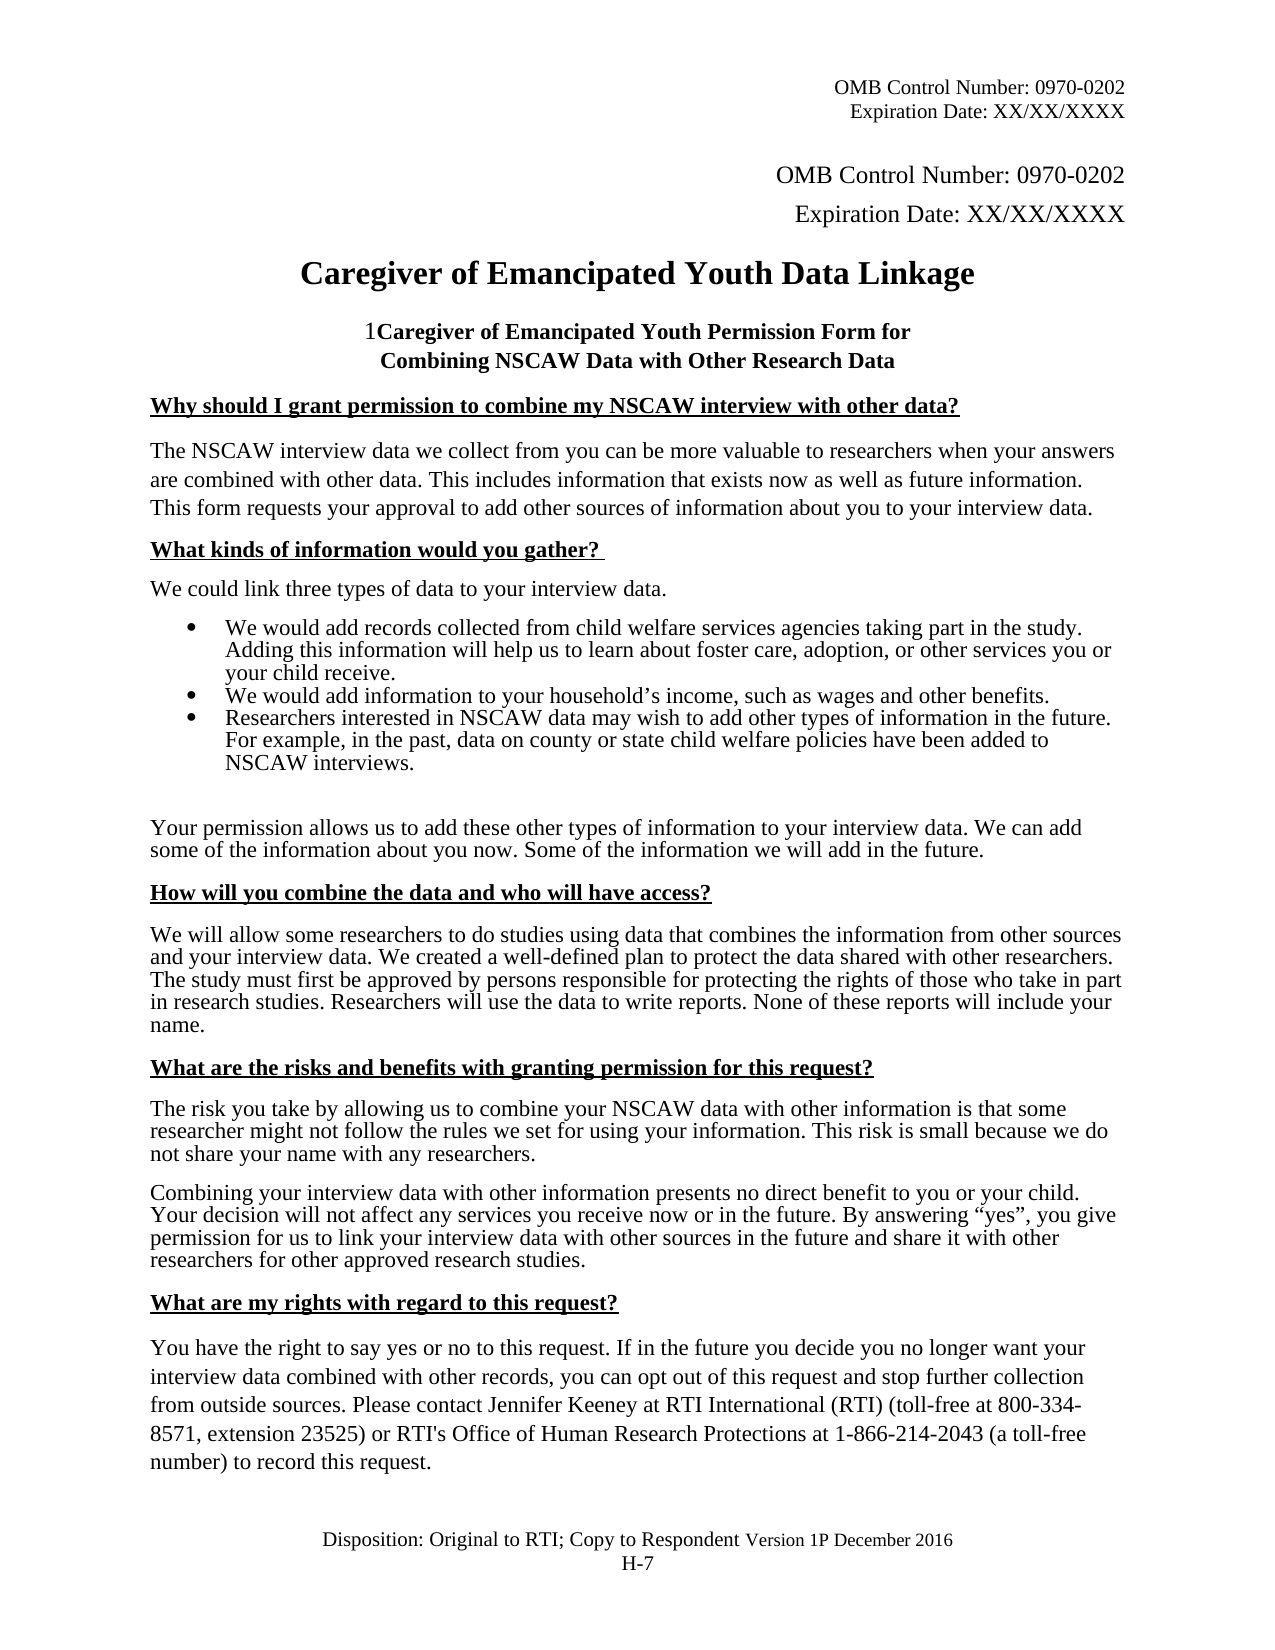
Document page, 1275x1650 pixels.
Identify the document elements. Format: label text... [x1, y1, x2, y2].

text OMB Control Number: 0970-0202 [150, 160, 1125, 189]
text You have the right to say yes or no to this request. If in the future you decide you no longer want your interview data combined with other records, you can opt out of this request and stop further collection from outside sources. Please contact Jennifer Keeney at RTI International (RTI) (toll-free at 800-334-8571, extension 23525) or RTI's Office of Human Research Protections at 1-866-214-2043 (a toll-free number) to record this request. [150, 1334, 1125, 1474]
text How will you combine the data and who will have access? [150, 879, 1125, 906]
text Combining your interview data with other information presents no direct benefit to you or your child. Your decision will not affect any services you receive now or in the future. By answering “yes”, you give permission for us to link your interview data with other sources in the future and share it with other researchers for other approved research studies. [150, 1183, 1125, 1273]
text We will allow some researchers to do studies using data that combines the information from other sources and your interview data. We created a well-defined plan to protect the data shared with other researchers. The study must first be approved by persons responsible for protecting the rights of those who take in part in research studies. Researchers will use the data to write reports. None of these reports will include your name. [150, 924, 1125, 1037]
text Your permission allows us to add these other types of information to your interview data. We can add some of the information about you now. Some of the information we will add in the future. [150, 818, 1125, 863]
text The risk you take by allowing us to combine your NSCAW data with other information is that some researcher might not follow the rules we set for using your information. This risk is small because we do not share your name with any researchers. [150, 1099, 1125, 1166]
text Expiration Date: XX/XX/XXXX [150, 199, 1125, 228]
text The NSCAW interview data we collect from you can be more valuable to researchers when your answers are combined with other data. This includes information that exists now as well as future information. This form requests your approval to add other sources of information about you to your interview data. [150, 438, 1125, 521]
text What are the risks and benefits with granting permission for this request? [150, 1054, 1125, 1080]
text What are my rights with regard to this request? [150, 1289, 1125, 1316]
title Caregiver of Emancipated Youth Data Linkage [150, 253, 1125, 291]
text What kinds of information would you gather? [150, 539, 1125, 562]
text Why should I grant permission to combine my NSCAW interview with other data? [150, 392, 1125, 419]
list Researchers interested in NSCAW data may wish to add other types of information in the future. For example, in the past, data on county or state child welfare policies have been added to NSCAW interviews. [187, 707, 1125, 775]
list We would add records collected from child welfare services agencies taking part in the study. Adding this information will help us to learn about foster care, adoption, or other services you or your child receive. [187, 618, 1125, 685]
text We could link three types of data to your interview data. [150, 579, 1125, 601]
list We would add information to your household’s income, such as wages and other benefits. [187, 685, 1125, 707]
text Caregiver of Emancipated Youth Permission Form for Combining NSCAW Data with Other Research Data [150, 316, 1125, 374]
